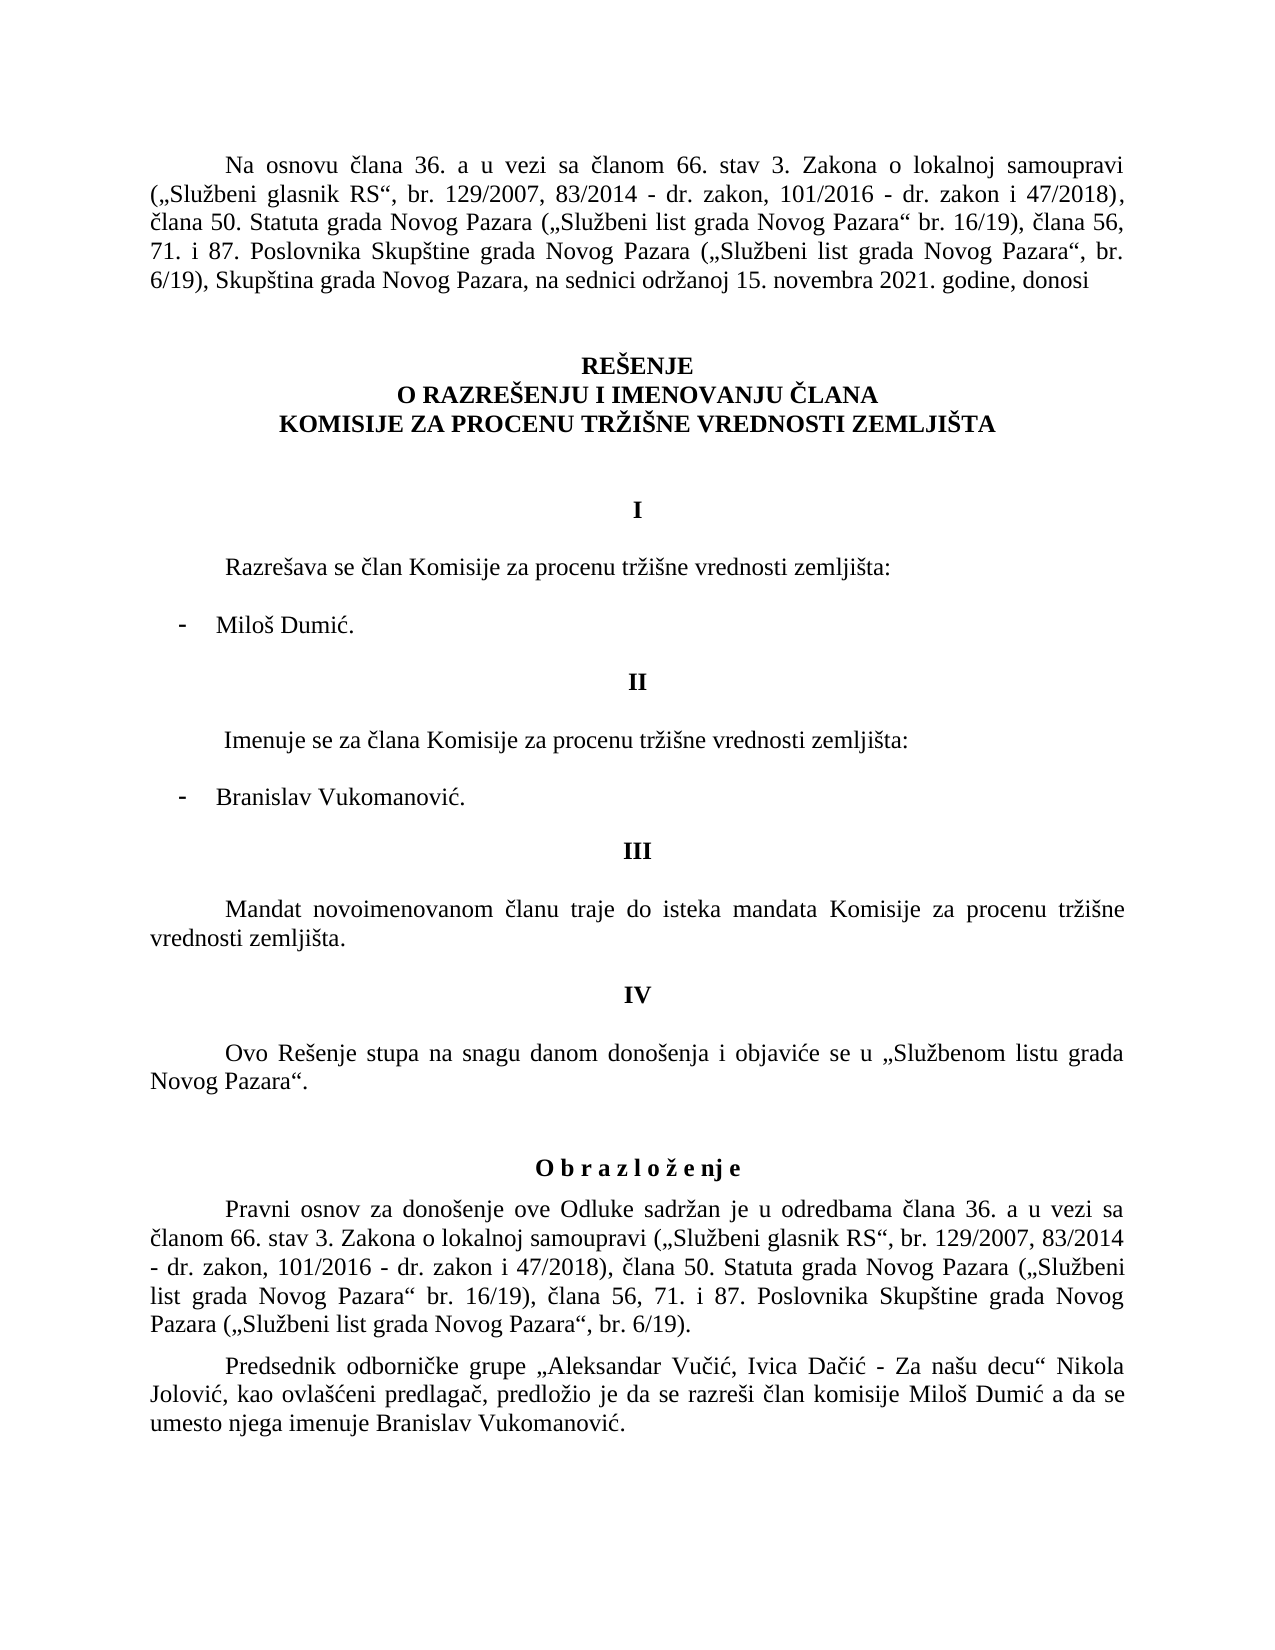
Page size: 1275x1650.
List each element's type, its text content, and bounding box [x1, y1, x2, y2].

text O b r a z l o ž e nj e [150, 1153, 1125, 1182]
text Na osnovu člana 36. a u vezi sa članom 66. stav 3. Zakona o lokalnoj samoupravi („Službeni glasnik RS“, br. 129/2007, 83/2014 - dr. zakon, 101/2016 - dr. zakon i 47/2018), člana 50. Statuta grada Novog Pazara („Službeni list grada Novog Pazara“ br. 16/19), člana 56, 71. i 87. Poslovnika Skupštine grada Novog Pazara („Službeni list grada Novog Pazara“, br. 6/19), Skupština grada Novog Pazara, na sednici održanoj 15. novembra 2021. godine, donosi [150, 150, 1125, 294]
text IV [150, 980, 1125, 1009]
text Imenuje se za člana Komisije za procenu tržišne vrednosti zemljišta: [150, 725, 1125, 754]
list Miloš Dumić. [178, 610, 1125, 639]
text II [150, 667, 1125, 696]
text I [150, 495, 1125, 524]
text Mandat novoimenovanom članu traje do isteka mandata Komisije za procenu tržišne vrednosti zemljišta. [150, 894, 1125, 951]
list Branislav Vukomanović. [178, 782, 1125, 811]
text Pravni osnov za donošenje ove Odluke sadržan je u odredbama člana 36. a u vezi sa članom 66. stav 3. Zakona o lokalnoj samoupravi („Službeni glasnik RS“, br. 129/2007, 83/2014 - dr. zakon, 101/2016 - dr. zakon i 47/2018), člana 50. Statuta grada Novog Pazara („Službeni list grada Novog Pazara“ br. 16/19), člana 56, 71. i 87. Poslovnika Skupštine grada Novog Pazara („Službeni list grada Novog Pazara“, br. 6/19). [150, 1194, 1125, 1338]
text III [150, 836, 1125, 865]
text Predsednik odborničke grupe „Aleksandar Vučić, Ivica Dačić - Za našu decu“ Nikola Jolović, kao ovlašćeni predlagač, predložio je da se razreši član komisije Miloš Dumić a da se umesto njega imenuje Branislav Vukomanović. [150, 1351, 1125, 1437]
text Razrešava se član Komisije za procenu tržišne vrednosti zemljišta: [150, 552, 1125, 581]
text REŠENJE [150, 351, 1125, 380]
text KOMISIJE ZA PROCENU TRŽIŠNE VREDNOSTI ZEMLJIŠTA [150, 409, 1125, 437]
text Ovo Rešenje stupa na snagu danom donošenja i objaviće se u „Službenom listu grada Novog Pazara“. [150, 1038, 1125, 1095]
text O RAZREŠENJU I IMENOVANJU ČLANA [150, 380, 1125, 409]
